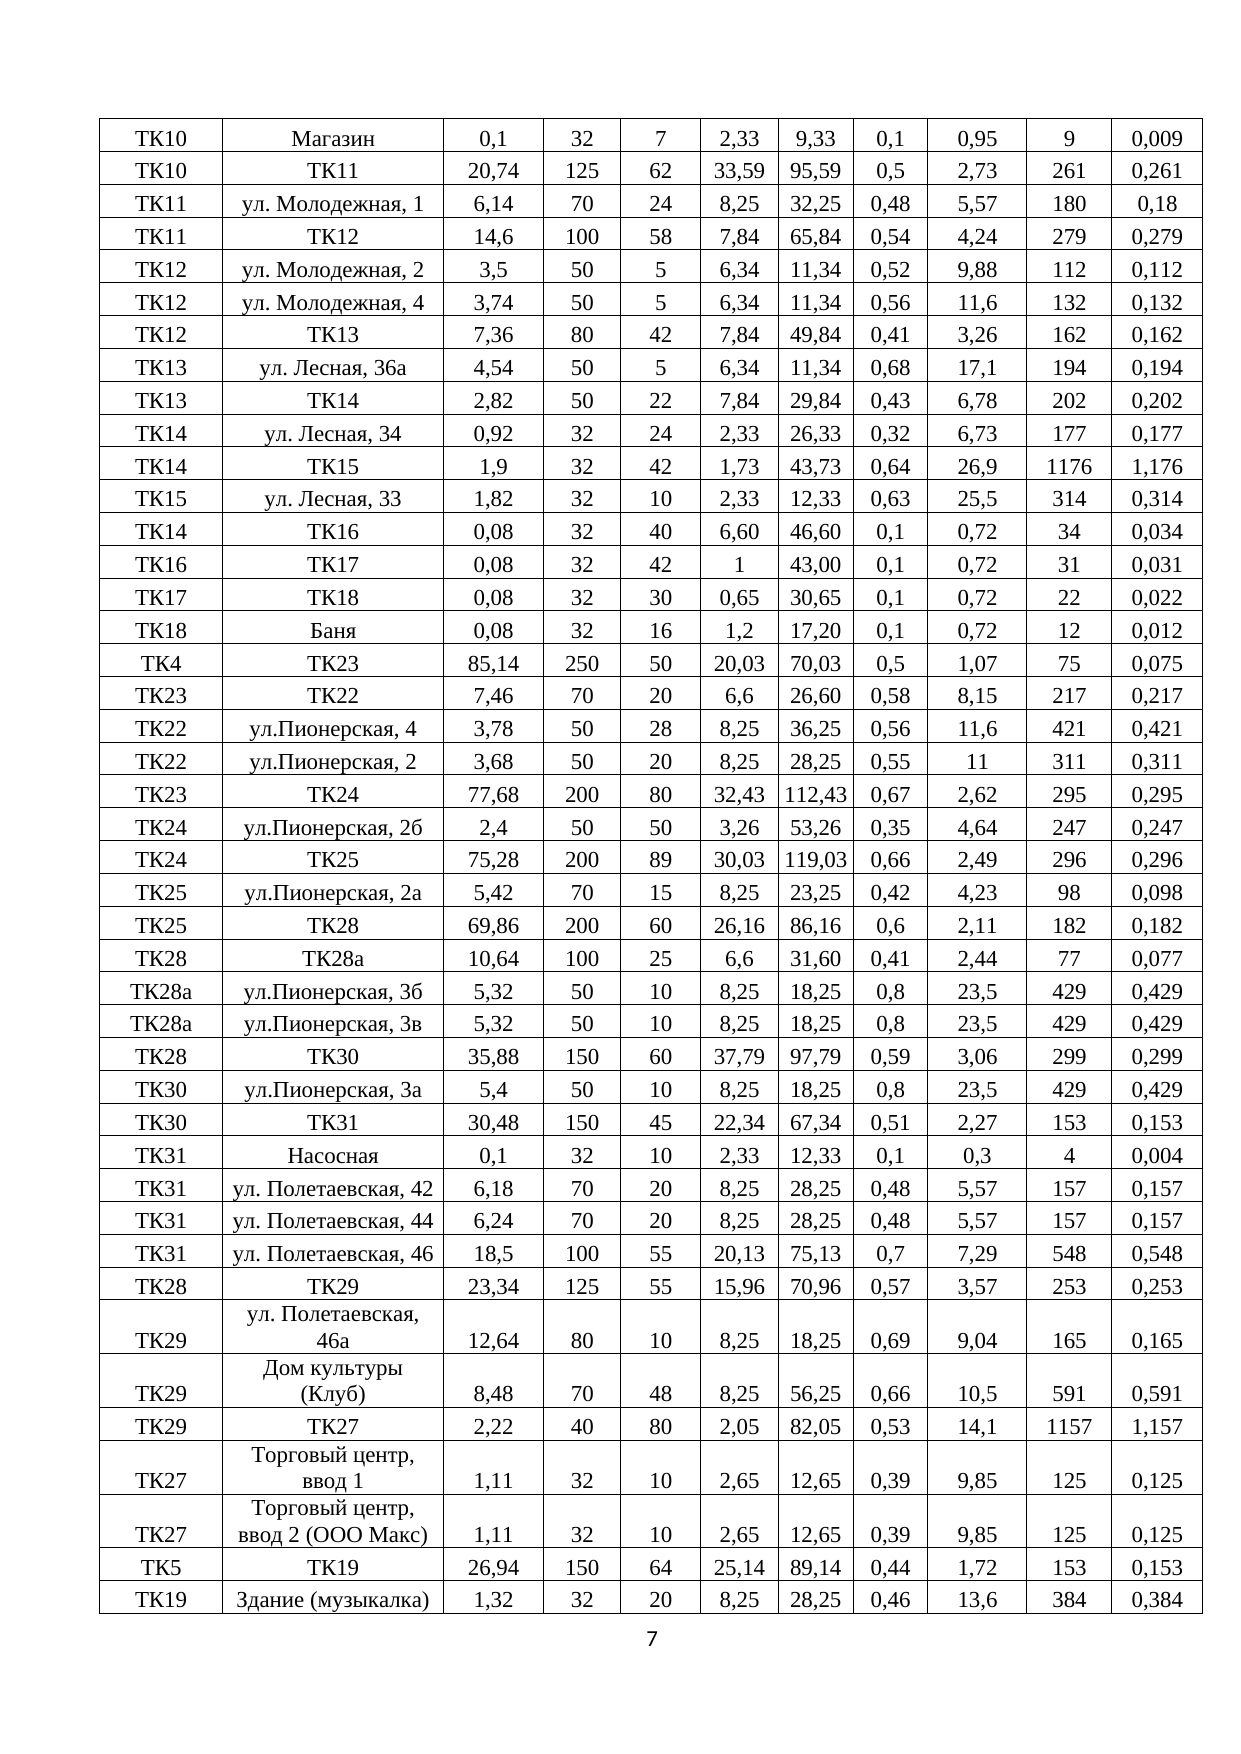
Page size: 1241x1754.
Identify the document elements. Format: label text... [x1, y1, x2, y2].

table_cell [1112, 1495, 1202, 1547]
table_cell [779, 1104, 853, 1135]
table_cell 26,60 [779, 677, 853, 709]
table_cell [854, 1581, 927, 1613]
table_cell 202 [1027, 382, 1111, 413]
table_cell 0,421 [1112, 710, 1202, 742]
table_cell 29,84 [779, 382, 853, 413]
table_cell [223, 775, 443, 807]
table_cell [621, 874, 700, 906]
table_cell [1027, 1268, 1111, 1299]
table_cell 261 [1027, 152, 1111, 184]
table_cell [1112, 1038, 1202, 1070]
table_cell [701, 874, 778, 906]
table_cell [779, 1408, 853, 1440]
table_cell 0,022 [1112, 579, 1202, 610]
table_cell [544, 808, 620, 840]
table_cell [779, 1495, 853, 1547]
table_cell 26,9 [928, 447, 1026, 479]
table_cell 132 [1027, 283, 1111, 315]
table_cell 0,132 [1112, 283, 1202, 315]
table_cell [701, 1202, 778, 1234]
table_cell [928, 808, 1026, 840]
table_cell 5 [621, 349, 700, 381]
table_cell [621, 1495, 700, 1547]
table_cell ТК22 [100, 743, 222, 774]
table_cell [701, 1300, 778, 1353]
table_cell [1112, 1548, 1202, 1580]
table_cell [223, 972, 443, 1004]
table_cell 42 [621, 546, 700, 577]
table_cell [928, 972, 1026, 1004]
table_cell 6,73 [928, 415, 1026, 446]
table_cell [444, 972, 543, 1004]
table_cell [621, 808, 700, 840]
table_cell 50 [544, 283, 620, 315]
table_cell ТК18 [223, 579, 443, 610]
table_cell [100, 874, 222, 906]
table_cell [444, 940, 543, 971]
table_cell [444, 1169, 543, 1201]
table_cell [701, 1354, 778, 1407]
table_cell 0,64 [854, 447, 927, 479]
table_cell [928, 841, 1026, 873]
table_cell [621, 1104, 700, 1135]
table_cell 32 [544, 119, 620, 151]
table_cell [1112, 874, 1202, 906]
table_cell 279 [1027, 218, 1111, 249]
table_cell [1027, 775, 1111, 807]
table_cell 2,33 [701, 415, 778, 446]
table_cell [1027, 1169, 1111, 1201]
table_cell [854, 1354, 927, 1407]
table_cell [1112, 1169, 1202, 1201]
table_cell 65,84 [779, 218, 853, 249]
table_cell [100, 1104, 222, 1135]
table_cell ТК13 [100, 382, 222, 413]
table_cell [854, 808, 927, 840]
table_cell 22 [1027, 579, 1111, 610]
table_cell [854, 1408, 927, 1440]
table_cell 0,202 [1112, 382, 1202, 413]
table_cell 6,14 [444, 185, 543, 217]
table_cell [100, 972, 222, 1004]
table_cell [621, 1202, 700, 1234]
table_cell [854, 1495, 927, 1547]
table_cell 0,52 [854, 250, 927, 282]
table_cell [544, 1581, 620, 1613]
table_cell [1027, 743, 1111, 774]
table_cell 314 [1027, 480, 1111, 512]
table_cell 7,36 [444, 316, 543, 348]
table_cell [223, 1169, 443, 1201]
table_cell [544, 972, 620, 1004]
table_cell 0,58 [854, 677, 927, 709]
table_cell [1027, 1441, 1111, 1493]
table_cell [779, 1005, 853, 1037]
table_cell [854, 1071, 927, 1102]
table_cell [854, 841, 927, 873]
table_cell ТК23 [223, 644, 443, 676]
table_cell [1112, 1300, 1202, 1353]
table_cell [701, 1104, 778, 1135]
table_cell 20,03 [701, 644, 778, 676]
table_cell 85,14 [444, 644, 543, 676]
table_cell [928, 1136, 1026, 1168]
table_cell ТК14 [100, 513, 222, 545]
table_cell 0,112 [1112, 250, 1202, 282]
table_cell 10 [621, 480, 700, 512]
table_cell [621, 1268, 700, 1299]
table_cell 5 [621, 283, 700, 315]
table_cell 31 [1027, 546, 1111, 577]
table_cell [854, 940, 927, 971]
table_cell 9,88 [928, 250, 1026, 282]
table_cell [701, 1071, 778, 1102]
table_cell ул.Пионерская, 4 [223, 710, 443, 742]
table_cell 6,6 [701, 677, 778, 709]
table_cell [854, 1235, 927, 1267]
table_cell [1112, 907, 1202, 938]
table_cell 20,74 [444, 152, 543, 184]
table_cell 24 [621, 185, 700, 217]
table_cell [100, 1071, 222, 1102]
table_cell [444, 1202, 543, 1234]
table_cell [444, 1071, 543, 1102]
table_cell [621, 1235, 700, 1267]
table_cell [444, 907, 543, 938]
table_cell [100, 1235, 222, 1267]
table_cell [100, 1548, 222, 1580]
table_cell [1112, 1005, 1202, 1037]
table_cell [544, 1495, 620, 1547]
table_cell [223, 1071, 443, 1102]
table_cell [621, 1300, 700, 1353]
table_cell 58 [621, 218, 700, 249]
table_cell 0,1 [854, 546, 927, 577]
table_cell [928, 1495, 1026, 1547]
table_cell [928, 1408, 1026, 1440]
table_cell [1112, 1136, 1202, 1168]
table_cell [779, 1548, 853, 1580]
table_cell ТК18 [100, 611, 222, 643]
table_cell 24 [621, 415, 700, 446]
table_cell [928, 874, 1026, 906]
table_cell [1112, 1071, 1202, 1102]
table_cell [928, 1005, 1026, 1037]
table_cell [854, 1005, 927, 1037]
table_cell ТК12 [100, 316, 222, 348]
table_cell Баня [223, 611, 443, 643]
table_cell 30,65 [779, 579, 853, 610]
table_cell 50 [544, 710, 620, 742]
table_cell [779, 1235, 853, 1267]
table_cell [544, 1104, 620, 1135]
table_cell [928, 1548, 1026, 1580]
table_cell 2,33 [701, 480, 778, 512]
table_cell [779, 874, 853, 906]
table_cell ТК22 [223, 677, 443, 709]
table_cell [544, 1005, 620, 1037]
table_cell 8,25 [701, 710, 778, 742]
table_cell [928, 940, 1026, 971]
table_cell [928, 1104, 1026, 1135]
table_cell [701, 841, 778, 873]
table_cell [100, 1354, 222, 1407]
table_cell 0,1 [444, 119, 543, 151]
table_cell 28,25 [779, 743, 853, 774]
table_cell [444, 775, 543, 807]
table_cell 2,33 [701, 119, 778, 151]
table_cell 11,6 [928, 283, 1026, 315]
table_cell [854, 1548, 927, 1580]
table_cell 9,33 [779, 119, 853, 151]
table_cell 6,34 [701, 349, 778, 381]
table_cell 7 [621, 119, 700, 151]
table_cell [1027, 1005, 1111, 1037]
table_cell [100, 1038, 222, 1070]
table_cell 11,6 [928, 710, 1026, 742]
table_cell 0,1 [854, 611, 927, 643]
table_cell 49,84 [779, 316, 853, 348]
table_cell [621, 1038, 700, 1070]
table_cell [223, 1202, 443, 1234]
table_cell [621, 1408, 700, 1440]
table_cell 8,25 [701, 743, 778, 774]
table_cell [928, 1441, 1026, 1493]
table_cell 32 [544, 513, 620, 545]
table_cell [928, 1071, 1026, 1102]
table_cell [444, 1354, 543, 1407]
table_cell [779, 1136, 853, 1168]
table_cell 32 [544, 415, 620, 446]
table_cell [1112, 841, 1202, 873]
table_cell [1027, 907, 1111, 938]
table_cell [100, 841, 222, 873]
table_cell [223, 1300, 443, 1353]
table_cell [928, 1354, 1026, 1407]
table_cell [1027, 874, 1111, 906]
table_cell 3,78 [444, 710, 543, 742]
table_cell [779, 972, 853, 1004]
table_cell 0,217 [1112, 677, 1202, 709]
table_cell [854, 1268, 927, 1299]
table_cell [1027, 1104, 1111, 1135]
table_cell ТК12 [223, 218, 443, 249]
table_cell ТК16 [223, 513, 443, 545]
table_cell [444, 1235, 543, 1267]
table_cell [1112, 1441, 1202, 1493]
table_cell 26,33 [779, 415, 853, 446]
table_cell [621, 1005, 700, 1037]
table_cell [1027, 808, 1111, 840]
table_cell 1,07 [928, 644, 1026, 676]
table_cell 2,82 [444, 382, 543, 413]
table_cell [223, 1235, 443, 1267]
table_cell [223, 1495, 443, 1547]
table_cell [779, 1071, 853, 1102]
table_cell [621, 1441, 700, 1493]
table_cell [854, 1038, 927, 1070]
table_cell 11,34 [779, 283, 853, 315]
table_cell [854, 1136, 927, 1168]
table_cell ТК14 [100, 447, 222, 479]
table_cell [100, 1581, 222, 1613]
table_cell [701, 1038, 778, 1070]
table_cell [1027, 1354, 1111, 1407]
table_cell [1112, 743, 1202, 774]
table_cell ТК12 [100, 283, 222, 315]
table_cell 5 [621, 250, 700, 282]
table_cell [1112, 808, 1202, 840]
table_cell 0,92 [444, 415, 543, 446]
table_cell 70 [544, 185, 620, 217]
table_cell ТК22 [100, 710, 222, 742]
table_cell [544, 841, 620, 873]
table_cell 0,08 [444, 513, 543, 545]
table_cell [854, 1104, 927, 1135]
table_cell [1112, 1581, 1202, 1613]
table_cell 217 [1027, 677, 1111, 709]
table_cell 0,18 [1112, 185, 1202, 217]
table_cell 22 [621, 382, 700, 413]
table_cell ТК15 [223, 447, 443, 479]
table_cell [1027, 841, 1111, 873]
table_cell 0,279 [1112, 218, 1202, 249]
table_cell 0,034 [1112, 513, 1202, 545]
table_cell 0,54 [854, 218, 927, 249]
table_cell 0,55 [854, 743, 927, 774]
table_cell 32,25 [779, 185, 853, 217]
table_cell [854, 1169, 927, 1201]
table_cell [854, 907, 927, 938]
table_cell 1,2 [701, 611, 778, 643]
table_cell 0,72 [928, 611, 1026, 643]
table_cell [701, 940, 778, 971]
table_cell 32 [544, 611, 620, 643]
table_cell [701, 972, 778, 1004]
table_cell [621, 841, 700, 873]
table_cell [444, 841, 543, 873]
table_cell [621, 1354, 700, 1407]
table_cell 0,41 [854, 316, 927, 348]
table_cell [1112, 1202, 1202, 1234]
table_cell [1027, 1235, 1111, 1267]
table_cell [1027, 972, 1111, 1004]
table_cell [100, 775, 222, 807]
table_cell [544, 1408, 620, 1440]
table_cell ул. Молодежная, 1 [223, 185, 443, 217]
table_cell 5,57 [928, 185, 1026, 217]
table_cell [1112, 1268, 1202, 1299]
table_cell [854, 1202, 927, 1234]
table_cell 17,1 [928, 349, 1026, 381]
table_cell 0,32 [854, 415, 927, 446]
table_cell ТК23 [100, 677, 222, 709]
table_cell ТК11 [100, 185, 222, 217]
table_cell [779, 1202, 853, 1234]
table_cell 9 [1027, 119, 1111, 151]
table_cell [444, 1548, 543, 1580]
table_cell ТК17 [223, 546, 443, 577]
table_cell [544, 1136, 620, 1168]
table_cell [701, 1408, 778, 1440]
table_cell 62 [621, 152, 700, 184]
table_cell 1176 [1027, 447, 1111, 479]
table_cell 112 [1027, 250, 1111, 282]
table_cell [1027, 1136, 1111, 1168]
table_cell 0,075 [1112, 644, 1202, 676]
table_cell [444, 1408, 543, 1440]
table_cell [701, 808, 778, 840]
table_cell 0,63 [854, 480, 927, 512]
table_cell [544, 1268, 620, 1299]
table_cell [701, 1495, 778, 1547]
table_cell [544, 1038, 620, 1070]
table_cell 0,08 [444, 579, 543, 610]
table_cell 7,84 [701, 316, 778, 348]
table_cell 0,65 [701, 579, 778, 610]
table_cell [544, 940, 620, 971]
table_cell ТК14 [100, 415, 222, 446]
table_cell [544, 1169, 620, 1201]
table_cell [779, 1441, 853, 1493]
table_cell 194 [1027, 349, 1111, 381]
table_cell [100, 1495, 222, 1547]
table_cell 162 [1027, 316, 1111, 348]
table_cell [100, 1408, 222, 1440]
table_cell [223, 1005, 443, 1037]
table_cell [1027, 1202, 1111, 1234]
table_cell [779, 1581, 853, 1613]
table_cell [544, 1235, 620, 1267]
table_cell ТК17 [100, 579, 222, 610]
table_cell 6,34 [701, 283, 778, 315]
table_cell 3,74 [444, 283, 543, 315]
table_cell 3,5 [444, 250, 543, 282]
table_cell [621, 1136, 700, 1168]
table_cell 0,56 [854, 283, 927, 315]
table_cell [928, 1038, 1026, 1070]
table_cell 250 [544, 644, 620, 676]
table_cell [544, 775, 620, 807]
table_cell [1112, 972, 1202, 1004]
table_cell 0,1 [854, 513, 927, 545]
table_cell ул. Лесная, 36а [223, 349, 443, 381]
table_cell 0,009 [1112, 119, 1202, 151]
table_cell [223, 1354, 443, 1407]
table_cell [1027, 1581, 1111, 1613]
table_cell 125 [544, 152, 620, 184]
table_cell 32 [544, 546, 620, 577]
table_cell ТК16 [100, 546, 222, 577]
table_cell ТК13 [223, 316, 443, 348]
table_cell 30 [621, 579, 700, 610]
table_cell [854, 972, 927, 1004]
table_cell 1,73 [701, 447, 778, 479]
table_cell 20 [621, 677, 700, 709]
table_cell 2,73 [928, 152, 1026, 184]
table_cell 0,194 [1112, 349, 1202, 381]
table_cell ул. Молодежная, 2 [223, 250, 443, 282]
table_cell 0,95 [928, 119, 1026, 151]
table_cell 1,9 [444, 447, 543, 479]
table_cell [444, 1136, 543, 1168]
table_cell 0,48 [854, 185, 927, 217]
table_cell ул.Пионерская, 2 [223, 743, 443, 774]
table_cell 3,26 [928, 316, 1026, 348]
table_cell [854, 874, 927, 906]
table_cell 40 [621, 513, 700, 545]
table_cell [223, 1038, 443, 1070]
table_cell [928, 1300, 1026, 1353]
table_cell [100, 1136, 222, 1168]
table_cell ул. Лесная, 34 [223, 415, 443, 446]
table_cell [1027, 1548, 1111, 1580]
table_cell 3,68 [444, 743, 543, 774]
table_cell 50 [544, 250, 620, 282]
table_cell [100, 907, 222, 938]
table_cell 1 [701, 546, 778, 577]
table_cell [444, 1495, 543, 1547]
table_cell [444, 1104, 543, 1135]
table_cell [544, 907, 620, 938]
table_cell 43,00 [779, 546, 853, 577]
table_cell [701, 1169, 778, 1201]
table_cell 42 [621, 447, 700, 479]
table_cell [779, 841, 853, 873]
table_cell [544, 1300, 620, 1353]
table_cell 95,59 [779, 152, 853, 184]
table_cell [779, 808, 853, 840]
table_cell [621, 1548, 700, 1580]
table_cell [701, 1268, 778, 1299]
table_cell ТК11 [223, 152, 443, 184]
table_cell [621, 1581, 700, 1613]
table_cell 50 [544, 743, 620, 774]
table_cell 50 [621, 644, 700, 676]
table_cell 80 [544, 316, 620, 348]
table_cell 0,261 [1112, 152, 1202, 184]
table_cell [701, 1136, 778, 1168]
table_cell ТК14 [223, 382, 443, 413]
table_cell 50 [544, 382, 620, 413]
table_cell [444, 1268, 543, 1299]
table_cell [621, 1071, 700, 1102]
table_cell ул. Лесная, 33 [223, 480, 443, 512]
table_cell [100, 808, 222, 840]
table_cell 0,72 [928, 513, 1026, 545]
table_cell 32 [544, 447, 620, 479]
table_cell 42 [621, 316, 700, 348]
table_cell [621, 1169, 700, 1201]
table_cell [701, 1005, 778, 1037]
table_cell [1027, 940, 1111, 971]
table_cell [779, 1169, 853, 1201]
table_cell 36,25 [779, 710, 853, 742]
table_cell 0,1 [854, 579, 927, 610]
table_cell 4,54 [444, 349, 543, 381]
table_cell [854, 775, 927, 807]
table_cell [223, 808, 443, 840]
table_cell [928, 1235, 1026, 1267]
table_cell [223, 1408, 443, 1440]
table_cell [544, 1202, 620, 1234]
table_cell 46,60 [779, 513, 853, 545]
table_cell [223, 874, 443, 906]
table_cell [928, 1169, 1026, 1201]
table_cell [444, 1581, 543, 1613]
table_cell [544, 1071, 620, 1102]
table_cell 8,25 [701, 185, 778, 217]
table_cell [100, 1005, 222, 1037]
table_cell 0,1 [854, 119, 927, 151]
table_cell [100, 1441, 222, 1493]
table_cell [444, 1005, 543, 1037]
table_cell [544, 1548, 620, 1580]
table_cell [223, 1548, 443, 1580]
table_cell 0,72 [928, 579, 1026, 610]
table_cell 0,68 [854, 349, 927, 381]
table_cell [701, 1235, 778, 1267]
table_cell 0,012 [1112, 611, 1202, 643]
table_cell ТК13 [100, 349, 222, 381]
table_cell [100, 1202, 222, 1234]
table_cell 7,46 [444, 677, 543, 709]
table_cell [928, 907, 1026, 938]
table_cell 32 [544, 480, 620, 512]
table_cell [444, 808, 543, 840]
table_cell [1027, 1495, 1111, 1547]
table_cell 12 [1027, 611, 1111, 643]
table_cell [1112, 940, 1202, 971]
table_cell 50 [544, 349, 620, 381]
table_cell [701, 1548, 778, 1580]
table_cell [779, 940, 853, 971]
table_cell 11,34 [779, 250, 853, 282]
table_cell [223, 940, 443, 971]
table_cell 0,314 [1112, 480, 1202, 512]
table_cell ТК12 [100, 250, 222, 282]
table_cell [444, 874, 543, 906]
table_cell 0,177 [1112, 415, 1202, 446]
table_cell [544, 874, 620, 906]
table_cell 8,15 [928, 677, 1026, 709]
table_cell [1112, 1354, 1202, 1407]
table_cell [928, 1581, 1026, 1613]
table_cell 0,43 [854, 382, 927, 413]
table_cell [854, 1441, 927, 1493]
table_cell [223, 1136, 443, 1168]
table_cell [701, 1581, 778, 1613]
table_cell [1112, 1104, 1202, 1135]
table_cell 28 [621, 710, 700, 742]
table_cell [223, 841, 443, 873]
table_cell 14,6 [444, 218, 543, 249]
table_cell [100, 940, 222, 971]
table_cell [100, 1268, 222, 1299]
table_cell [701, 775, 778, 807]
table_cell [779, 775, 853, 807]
table_cell 7,84 [701, 382, 778, 413]
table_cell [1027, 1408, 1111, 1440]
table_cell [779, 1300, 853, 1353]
table_cell ул. Молодежная, 4 [223, 283, 443, 315]
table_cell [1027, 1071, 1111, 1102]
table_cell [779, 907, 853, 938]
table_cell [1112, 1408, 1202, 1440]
table_cell 70 [544, 677, 620, 709]
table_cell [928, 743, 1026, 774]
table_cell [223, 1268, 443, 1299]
table_cell 0,08 [444, 546, 543, 577]
table_cell 17,20 [779, 611, 853, 643]
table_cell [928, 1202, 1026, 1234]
table_cell 0,08 [444, 611, 543, 643]
table_cell 25,5 [928, 480, 1026, 512]
table_cell 100 [544, 218, 620, 249]
table_cell 0,162 [1112, 316, 1202, 348]
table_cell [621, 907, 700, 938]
table_cell 70,03 [779, 644, 853, 676]
table_cell 0,56 [854, 710, 927, 742]
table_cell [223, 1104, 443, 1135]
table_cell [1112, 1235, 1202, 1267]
table_cell 6,34 [701, 250, 778, 282]
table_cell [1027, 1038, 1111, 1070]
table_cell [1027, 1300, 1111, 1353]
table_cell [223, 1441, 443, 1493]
table_cell 421 [1027, 710, 1111, 742]
table_cell 1,176 [1112, 447, 1202, 479]
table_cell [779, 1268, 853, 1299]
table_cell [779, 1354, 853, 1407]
table_cell 0,72 [928, 546, 1026, 577]
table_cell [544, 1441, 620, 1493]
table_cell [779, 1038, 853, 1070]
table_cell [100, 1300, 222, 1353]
table_cell ТК10 [100, 152, 222, 184]
table_cell 180 [1027, 185, 1111, 217]
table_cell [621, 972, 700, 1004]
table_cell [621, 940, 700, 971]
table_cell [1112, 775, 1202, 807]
table_cell 11,34 [779, 349, 853, 381]
table_cell 6,78 [928, 382, 1026, 413]
table_cell 32 [544, 579, 620, 610]
table_cell 20 [621, 743, 700, 774]
table_cell ТК4 [100, 644, 222, 676]
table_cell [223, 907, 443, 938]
table_cell 0,031 [1112, 546, 1202, 577]
table_cell 7,84 [701, 218, 778, 249]
table_cell ТК10 [100, 119, 222, 151]
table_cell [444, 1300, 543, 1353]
table_cell 177 [1027, 415, 1111, 446]
table_cell 16 [621, 611, 700, 643]
table_cell 4,24 [928, 218, 1026, 249]
table_cell 43,73 [779, 447, 853, 479]
table_cell 0,5 [854, 644, 927, 676]
table_cell 0,5 [854, 152, 927, 184]
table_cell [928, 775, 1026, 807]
table_cell 6,60 [701, 513, 778, 545]
table_cell 1,82 [444, 480, 543, 512]
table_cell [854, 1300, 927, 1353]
table_cell 33,59 [701, 152, 778, 184]
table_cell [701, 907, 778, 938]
table_cell 75 [1027, 644, 1111, 676]
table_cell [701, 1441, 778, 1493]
table_cell ТК15 [100, 480, 222, 512]
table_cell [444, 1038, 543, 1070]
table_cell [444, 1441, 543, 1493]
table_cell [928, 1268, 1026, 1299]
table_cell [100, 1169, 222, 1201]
table_cell 34 [1027, 513, 1111, 545]
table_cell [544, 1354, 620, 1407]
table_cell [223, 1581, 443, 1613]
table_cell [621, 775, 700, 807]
table_cell Магазин [223, 119, 443, 151]
table_cell ТК11 [100, 218, 222, 249]
table_cell 12,33 [779, 480, 853, 512]
